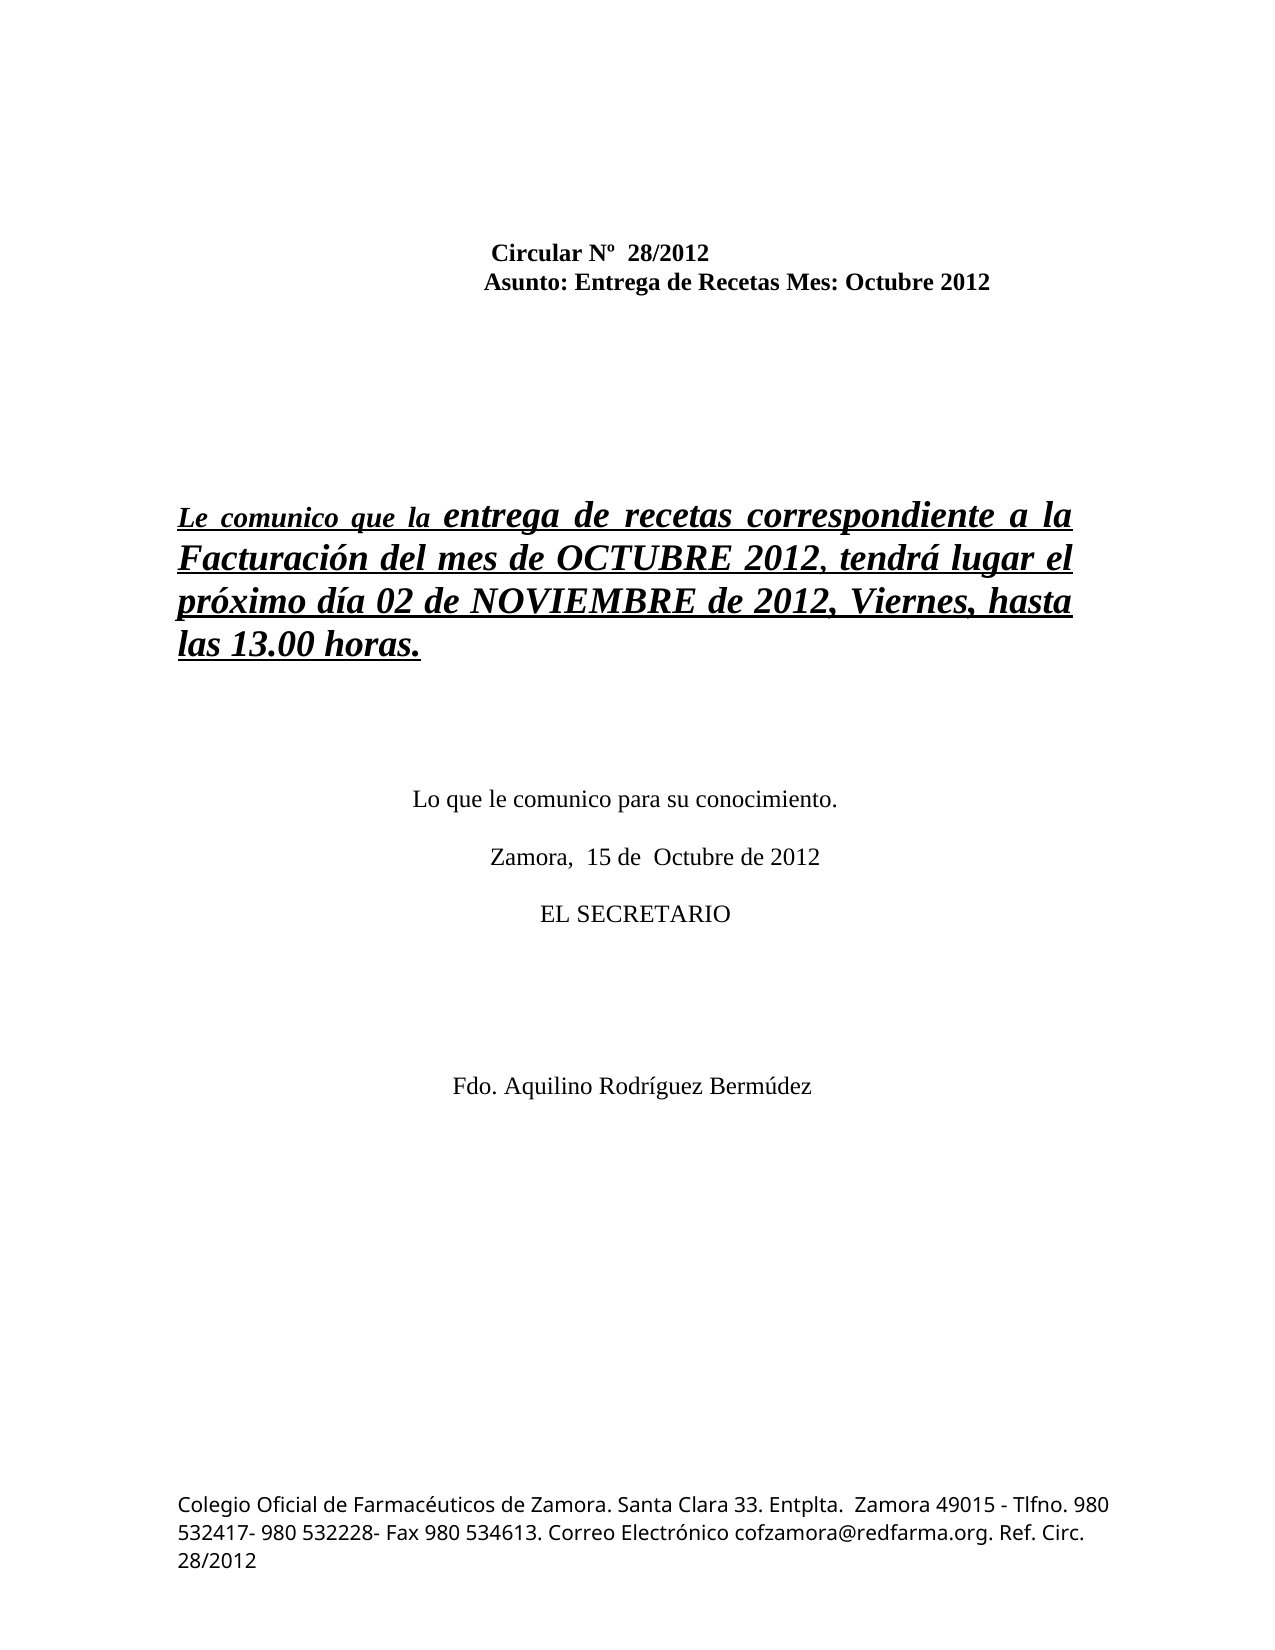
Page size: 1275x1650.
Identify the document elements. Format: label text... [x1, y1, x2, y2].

text Asunto: Entrega de Recetas Mes: Octubre 2012 [177, 267, 1073, 296]
text Circular Nº 28/2012 [177, 238, 1161, 267]
text EL SECRETARIO [177, 899, 1161, 928]
text Le comunico que la entrega de recetas correspondiente a la Facturación del mes de OCTUBRE 2012, tendrá lugar el próximo día 02 de NOVIEMBRE de 2012, Viernes, hasta las 13.00 horas. [177, 574, 1073, 615]
text Fdo. Aquilino Rodríguez Bermúdez [177, 1071, 1161, 1100]
text Le comunico que la entrega de recetas correspondiente a la Facturación del mes de OCTUBRE 2012, tendrá lugar el próximo día 02 de NOVIEMBRE de 2012, Viernes, hasta las 13.00 horas. [177, 618, 1073, 664]
text Le comunico que la entrega de recetas correspondiente a la Facturación del mes de OCTUBRE 2012, tendrá lugar el próximo día 02 de NOVIEMBRE de 2012, Viernes, hasta las 13.00 horas. [177, 492, 1073, 529]
text Le comunico que la entrega de recetas correspondiente a la Facturación del mes de OCTUBRE 2012, tendrá lugar el próximo día 02 de NOVIEMBRE de 2012, Viernes, hasta las 13.00 horas. [177, 531, 1073, 572]
subtitle Zamora, 15 de Octubre de 2012 [177, 842, 1161, 871]
text Lo que le comunico para su conocimiento. [177, 784, 1073, 813]
